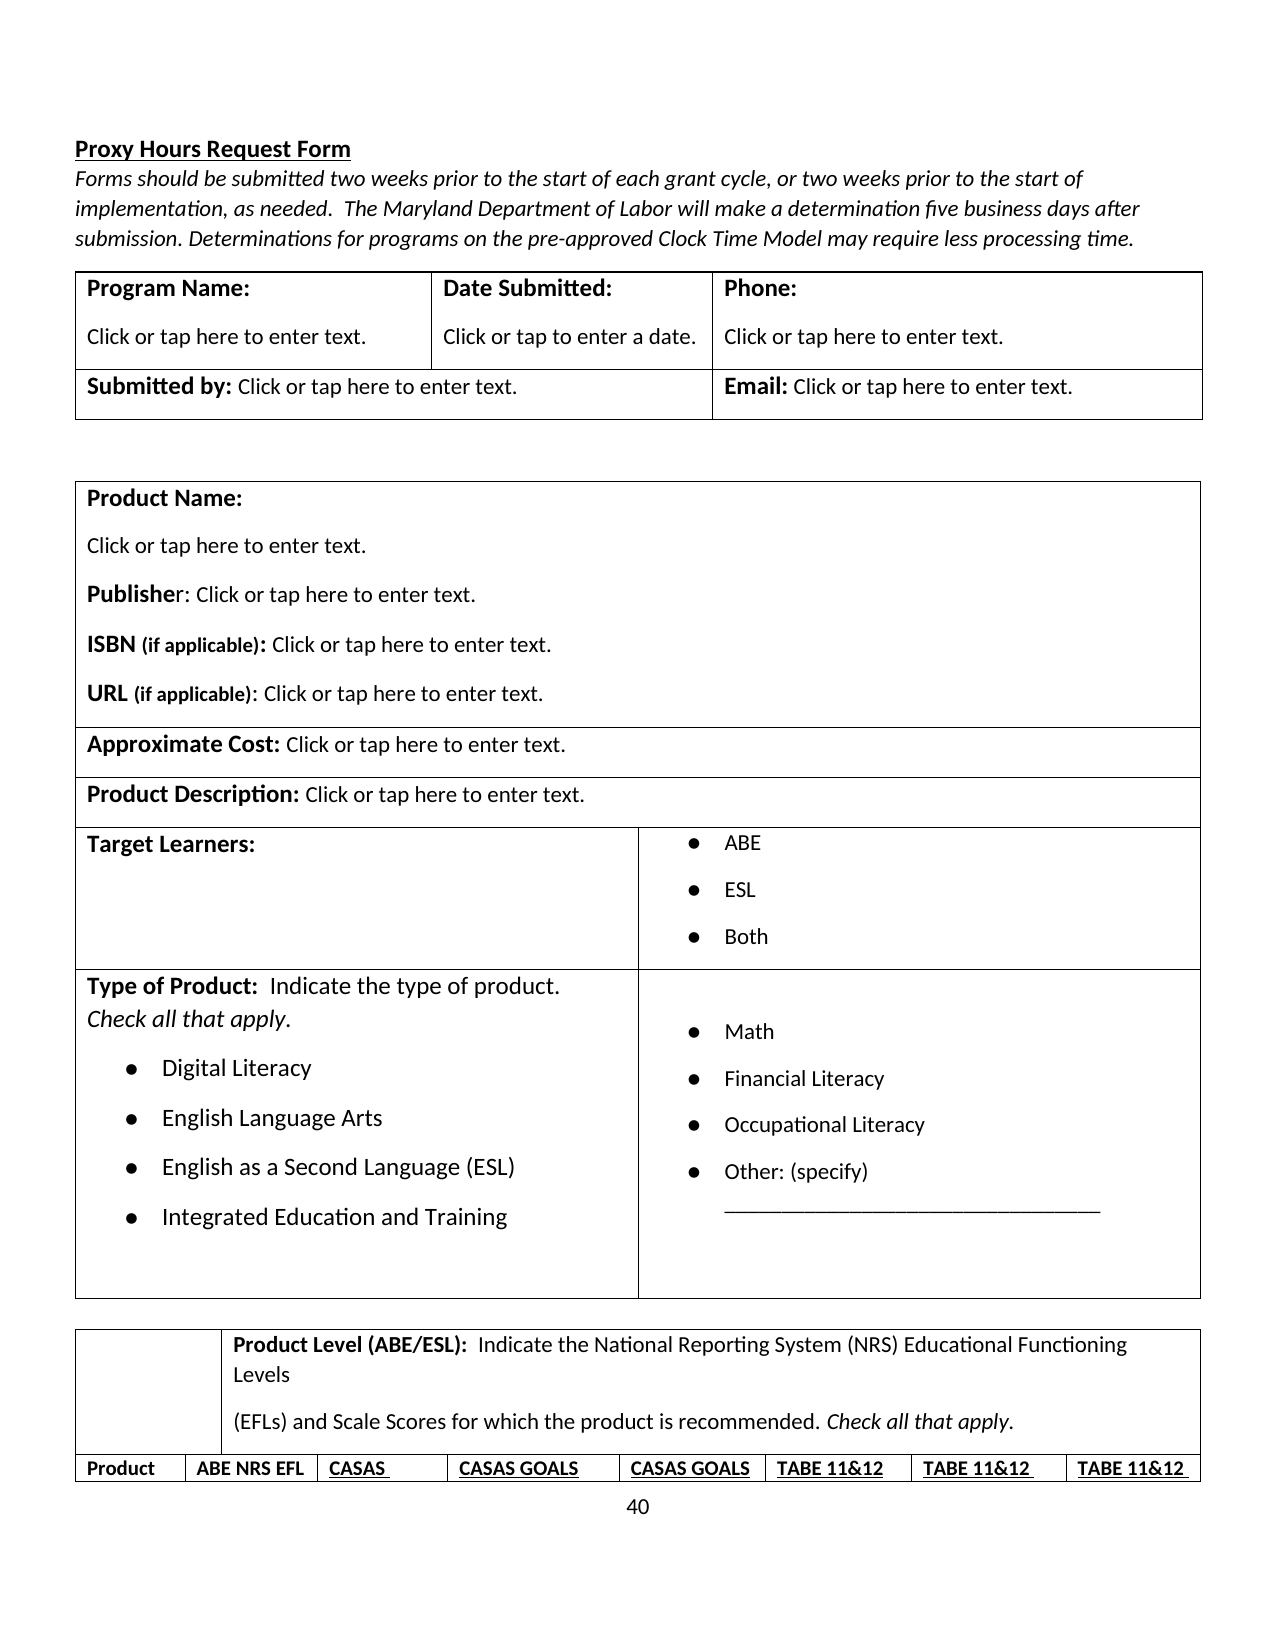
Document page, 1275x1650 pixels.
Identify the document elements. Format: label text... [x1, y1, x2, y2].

table_cell Email: Click or tap here to enter text. [713, 370, 1202, 419]
table_header Program Name: Click or tap here to enter text. [76, 273, 431, 369]
text Forms should be submitted two weeks prior to the start of each grant cycle, or two weeks prior to the start of implementation, as needed. The Maryland Department of Labor will make a determination five business days after submission. Determinations for programs on the pre-approved Clock Time Model may require less processing time. [75, 164, 1200, 252]
table_header Product Name: Click or tap here to enter text. Publisher: Click or tap here to enter text. ISBN (if applicable): Click or tap here to enter text. URL (if applicable): Click or tap here to enter text. [76, 482, 1200, 727]
table_cell Product Description: Click or tap here to enter text. [76, 778, 1200, 827]
table_cell Math Financial Literacy Occupational Literacy Other: (specify) _________________________________ [639, 970, 1200, 1297]
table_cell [766, 1455, 911, 1481]
table_cell ABE NRS EFL [186, 1455, 317, 1481]
subtitle Proxy Hours Request Form [75, 133, 1200, 164]
table_header Product Level (ABE/ESL): Indicate the National Reporting System (NRS) Educational Functioning Levels (EFLs) and Scale Scores for which the product is recommended. Check all that apply. [222, 1330, 1200, 1454]
table_header Phone: Click or tap here to enter text. [713, 273, 1202, 369]
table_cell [620, 1455, 765, 1481]
table_cell ABE ESL Both [639, 828, 1200, 969]
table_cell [912, 1455, 1066, 1481]
table_cell Approximate Cost: Click or tap here to enter text. [76, 728, 1200, 777]
table_cell Product Level [76, 1455, 185, 1481]
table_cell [1067, 1455, 1200, 1481]
table_header [76, 1330, 221, 1454]
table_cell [448, 1455, 619, 1481]
table_header Date Submitted: Click or tap to enter a date. [432, 273, 712, 369]
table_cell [318, 1455, 447, 1481]
table_cell Submitted by: Click or tap here to enter text. [76, 370, 712, 419]
table_cell Type of Product: Indicate the type of product. Check all that apply. Digital Literacy English Language Arts English as a Second Language (ESL) Integrated Education and Training [76, 970, 638, 1297]
table_cell Target Learners: [76, 828, 638, 969]
